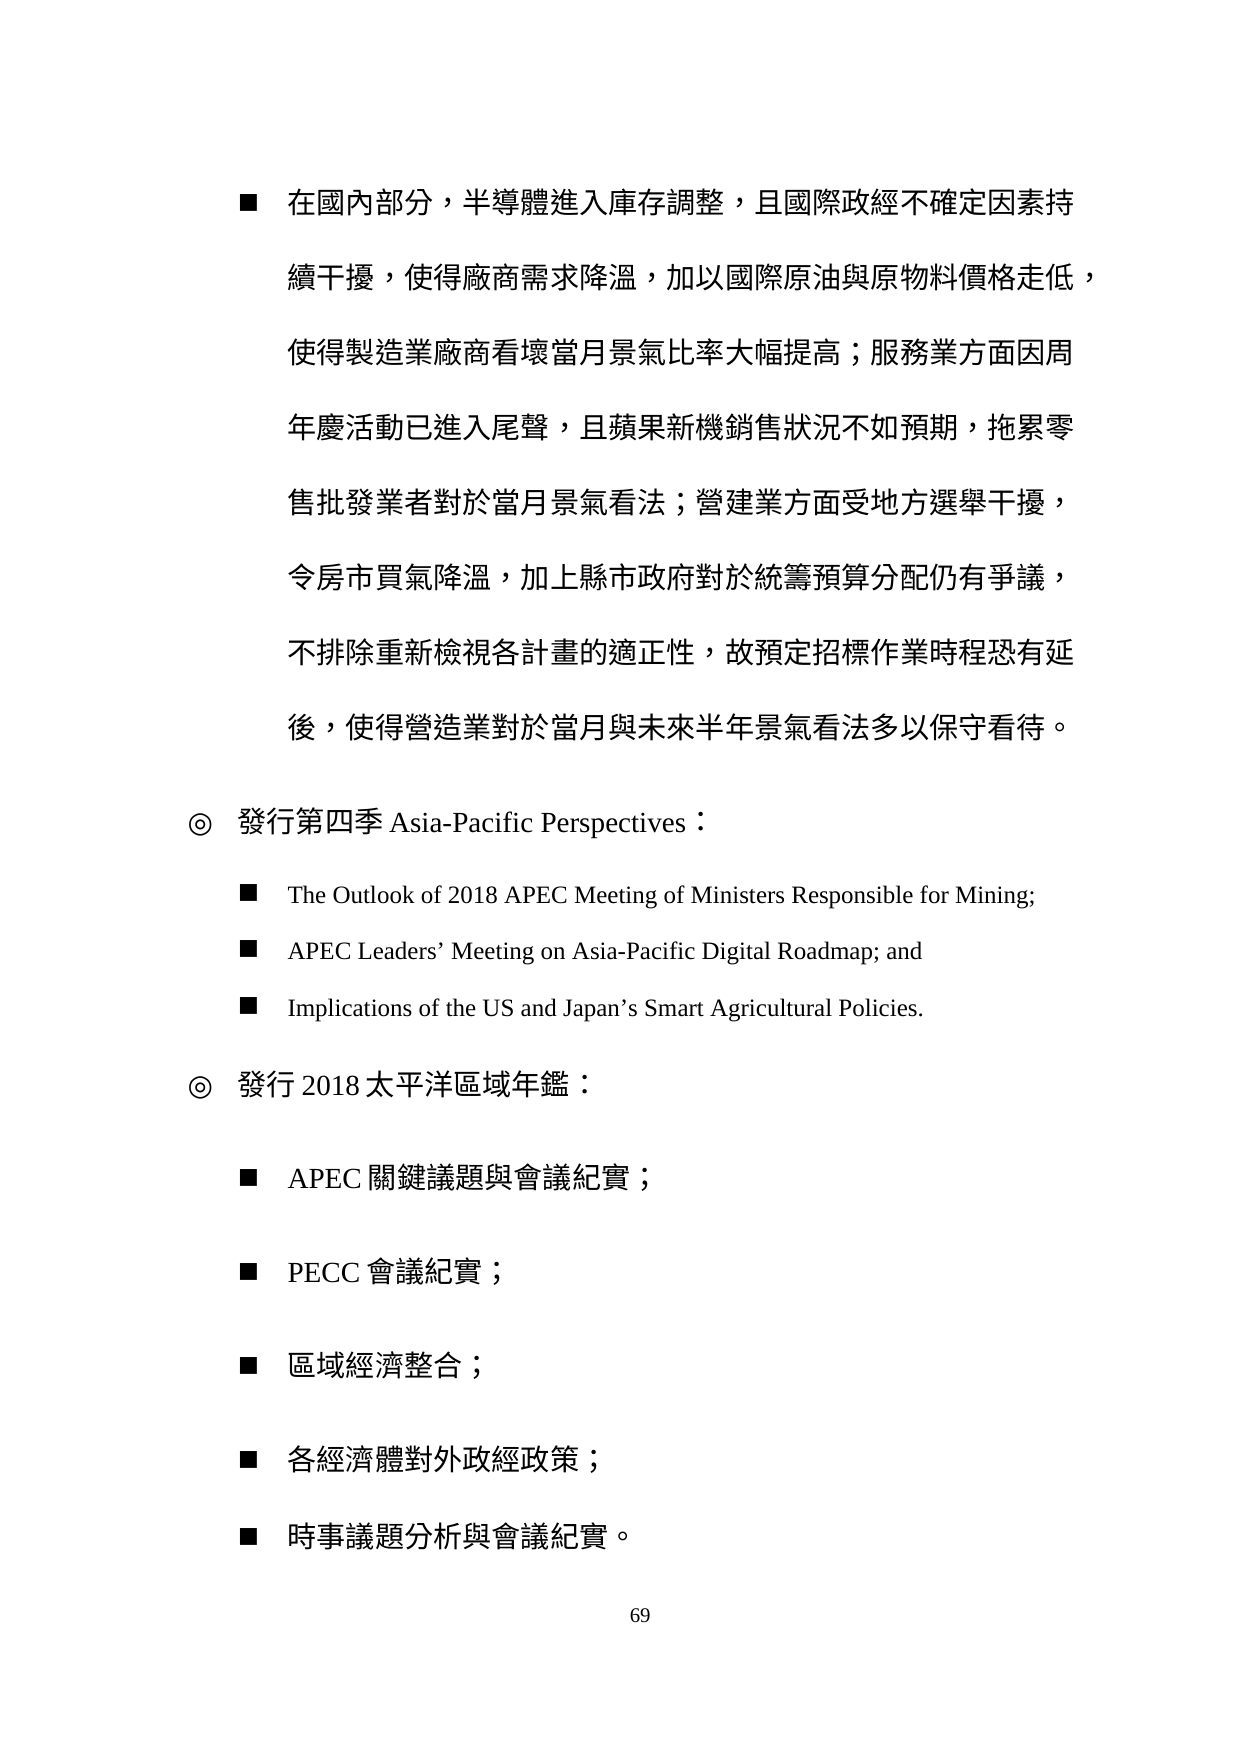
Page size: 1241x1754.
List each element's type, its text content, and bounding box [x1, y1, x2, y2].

list Implications of the US and Japan’s Smart Agricultural Policies. [237, 989, 1093, 1026]
list 時事議題分析與會議紀實。 [237, 1514, 1093, 1555]
list 發行2018太平洋區域年鑑： [187, 1045, 1093, 1120]
list PECC會議紀實； [237, 1232, 1093, 1307]
list 發行第四季Asia-Pacific Perspectives： [187, 782, 1093, 857]
list 各經濟體對外政經政策； [237, 1420, 1093, 1495]
list APEC Leaders’ Meeting on Asia-Pacific Digital Roadmap; and [237, 932, 1093, 970]
list 區域經濟整合； [237, 1326, 1093, 1401]
list The Outlook of 2018 APEC Meeting of Ministers Responsible for Mining; [237, 876, 1093, 914]
list APEC關鍵議題與會議紀實； [237, 1139, 1093, 1214]
list 在國內部分，半導體進入庫存調整，且國際政經不確定因素持續干擾，使得廠商需求降溫，加以國際原油與原物料價格走低，使得製造業廠商看壞當月景氣比率大幅提高；服務業方面因周年慶活動已進入尾聲，且蘋果新機銷售狀況不如預期，拖累零售批發業者對於當月景氣看法；營建業方面受地方選舉干擾，令房市買氣降溫，加上縣市政府對於統籌預算分配仍有爭議，不排除重新檢視各計畫的適正性，故預定招標作業時程恐有延後，使得營造業對於當月與未來半年景氣看法多以保守看待。 [237, 164, 1093, 764]
